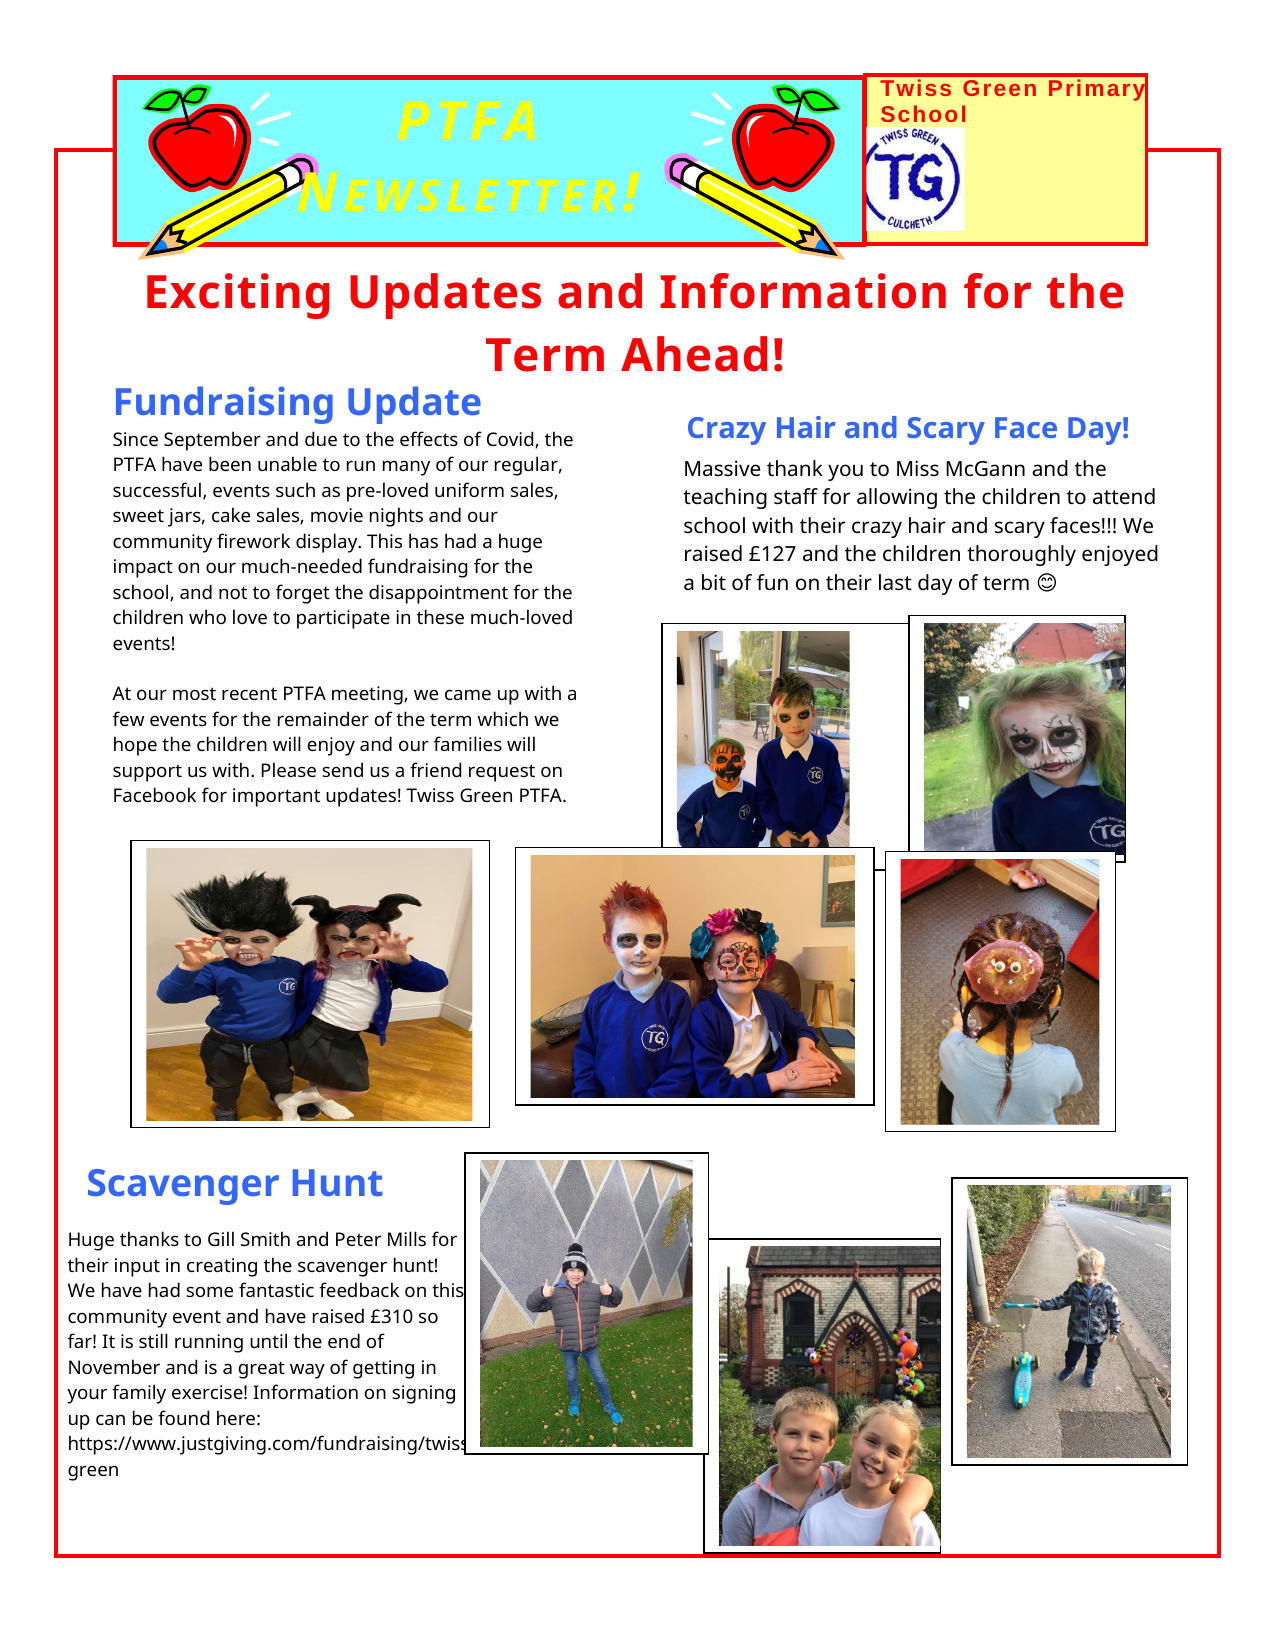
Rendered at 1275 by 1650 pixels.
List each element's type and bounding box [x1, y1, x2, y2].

picture [900, 859, 1100, 1125]
picture [676, 631, 850, 847]
picture [924, 623, 1125, 855]
picture [966, 1185, 1171, 1458]
picture [480, 1160, 693, 1447]
picture [146, 848, 473, 1121]
picture [719, 1246, 941, 1546]
picture [867, 127, 965, 231]
picture [530, 855, 855, 1098]
